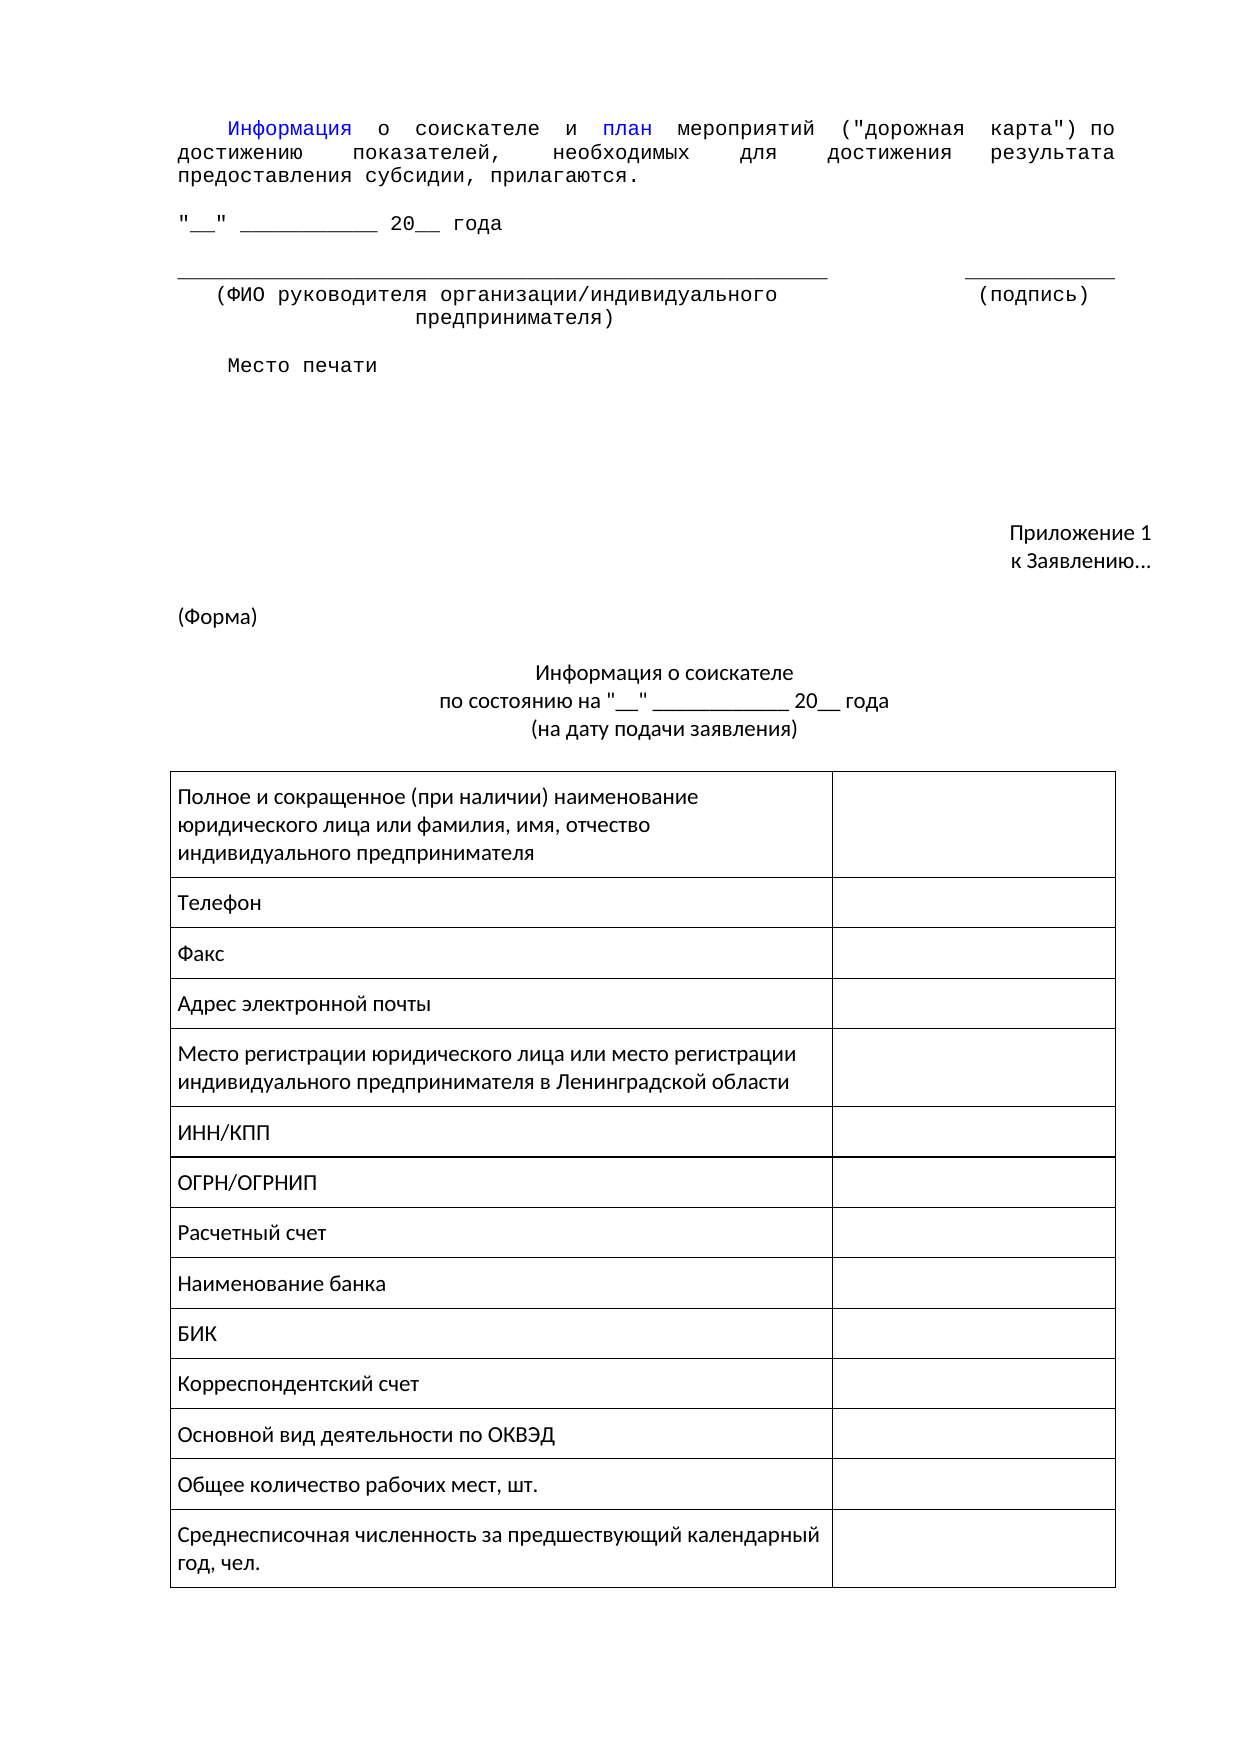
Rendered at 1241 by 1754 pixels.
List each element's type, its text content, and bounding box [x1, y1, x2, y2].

table_cell Среднесписочная численность за предшествующий календарный год, чел. [171, 1510, 832, 1587]
table_cell [833, 1510, 1115, 1587]
table_cell [833, 1158, 1115, 1207]
table_cell [833, 1258, 1115, 1307]
text к Заявлению... [177, 546, 1152, 574]
table_cell [833, 1208, 1115, 1257]
text ____________________________________________________ ____________ [177, 260, 1152, 284]
text по состоянию на "__" ____________ 20__ года [177, 686, 1152, 714]
table_cell [833, 1029, 1115, 1106]
table_header [833, 772, 1115, 877]
table_cell ИНН/КПП [171, 1107, 832, 1156]
table_cell [833, 979, 1115, 1028]
table_cell Основной вид деятельности по ОКВЭД [171, 1409, 832, 1458]
table_cell БИК [171, 1309, 832, 1358]
text Информация о соискателе и план мероприятий ("дорожная карта") по [177, 118, 1152, 142]
table_cell [833, 928, 1115, 977]
text Информация о соискателе [177, 658, 1152, 686]
text "__" ___________ 20__ года [177, 213, 1152, 236]
table_cell Место регистрации юридического лица или место регистрации индивидуального предпринимателя в Ленинградской области [171, 1029, 832, 1106]
table_cell [833, 1409, 1115, 1458]
table_cell [833, 1309, 1115, 1358]
text (на дату подачи заявления) [177, 714, 1152, 742]
table_cell ОГРН/ОГРНИП [171, 1158, 832, 1207]
text (Форма) [177, 602, 1152, 630]
table_cell Корреспондентский счет [171, 1359, 832, 1408]
table_cell Телефон [171, 878, 832, 927]
table_cell Расчетный счет [171, 1208, 832, 1257]
text Место печати [177, 354, 1152, 378]
text (ФИО руководителя организации/индивидуального (подпись) [177, 284, 1152, 307]
table_header Полное и сокращенное (при наличии) наименование юридического лица или фамилия, имя, отчество индивидуального предпринимателя [171, 772, 832, 877]
text предпринимателя) [177, 307, 1152, 331]
text предоставления субсидии, прилагаются. [177, 165, 1152, 189]
table_cell Наименование банка [171, 1258, 832, 1307]
text Приложение 1 [177, 518, 1152, 546]
table_cell [833, 1459, 1115, 1509]
text достижению показателей, необходимых для достижения результата [177, 142, 1152, 165]
table_cell [833, 1359, 1115, 1408]
table_cell Факс [171, 928, 832, 977]
table_cell Адрес электронной почты [171, 979, 832, 1028]
table_cell Общее количество рабочих мест, шт. [171, 1459, 832, 1509]
table_cell [833, 878, 1115, 927]
table_cell [833, 1107, 1115, 1156]
